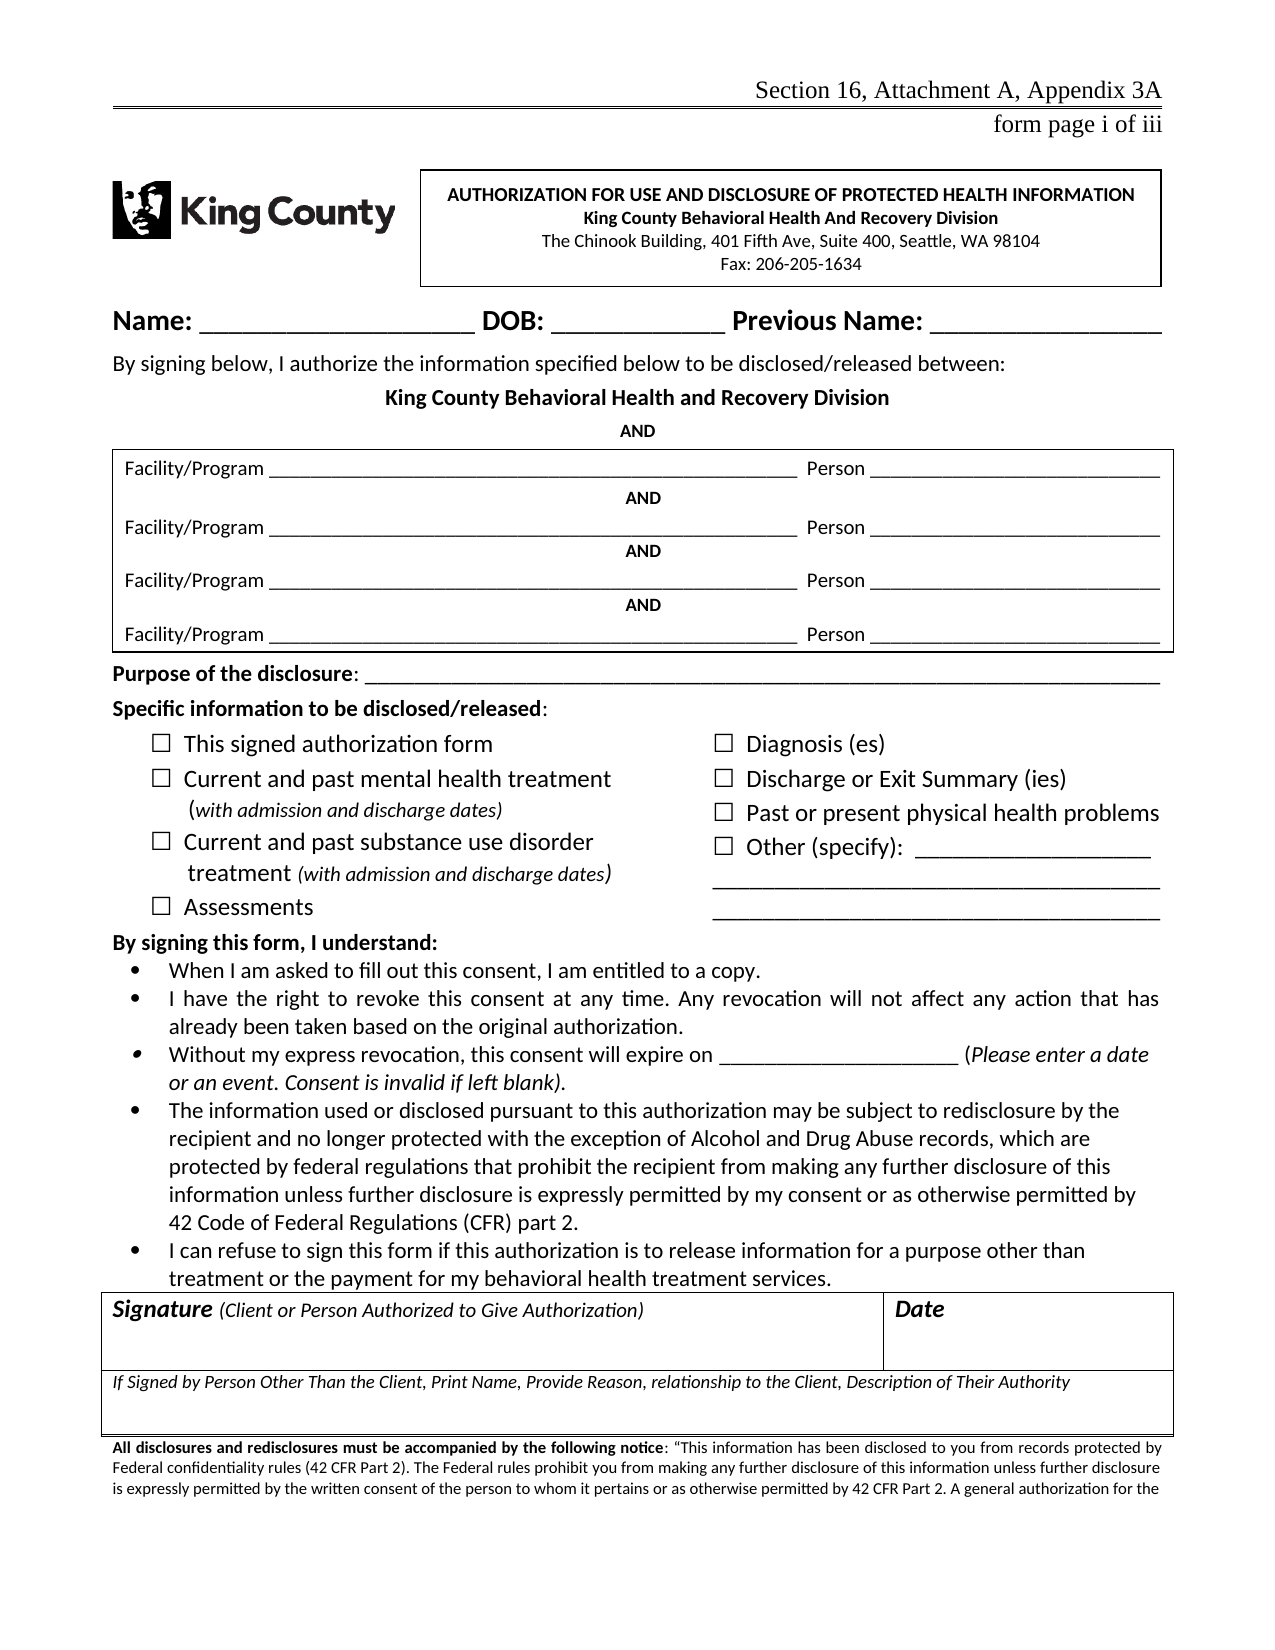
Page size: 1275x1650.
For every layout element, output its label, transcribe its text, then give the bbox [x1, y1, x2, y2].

list Without my express revocation, this consent will expire on _____________________ (Please enter a date or an event. Consent is invalid if left blank). [131, 1040, 1162, 1096]
table_header Facility/Program ___________________________________________________ Person ____________________________ AND Facility/Program ___________________________________________________ Person ____________________________ AND Facility/Program ___________________________________________________ Person ____________________________ AND Facility/Program ___________________________________________________ Person ____________________________ [113, 450, 1173, 651]
text Current and past substance use disorder treatment (with admission and discharge dates) [150, 823, 638, 888]
text Specific information to be disclosed/released: [112, 694, 1162, 722]
text King County Behavioral Health and Recovery Division [112, 383, 1162, 411]
text ____________________________________ [712, 893, 1162, 923]
table_header Date [884, 1293, 1173, 1369]
text By signing below, I authorize the information specified below to be disclosed/released between: [112, 349, 1162, 377]
text AND [112, 419, 1162, 442]
text Discharge or Exit Summary (ies) [712, 760, 1162, 794]
list The information used or disclosed pursuant to this authorization may be subject to redisclosure by the recipient and no longer protected with the exception of Alcohol and Drug Abuse records, which are protected by federal regulations that prohibit the recipient from making any further disclosure of this information unless further disclosure is expressly permitted by my consent or as otherwise permitted by 42 Code of Federal Regulations (CFR) part 2. [131, 1096, 1162, 1236]
picture [112, 181, 395, 239]
list I can refuse to sign this form if this authorization is to release information for a purpose other than treatment or the payment for my behavioral health treatment services. [131, 1236, 1162, 1292]
list When I am asked to fill out this consent, I am entitled to a copy. [131, 956, 1162, 984]
text Current and past mental health treatment [150, 760, 638, 794]
text Name: ___________________ DOB: ____________ Previous Name: ________________ [112, 302, 1162, 338]
text By signing this form, I understand: [112, 928, 1162, 956]
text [112, 1437, 1162, 1498]
text Other (specify): ___________________ [712, 828, 1162, 862]
text ____________________________________ [712, 862, 1162, 893]
text Past or present physical health problems [712, 794, 1162, 828]
text (with admission and discharge dates) [150, 794, 638, 823]
list I have the right to revoke this consent at any time. Any revocation will not affect any action that has already been taken based on the original authorization. [131, 984, 1162, 1040]
text Purpose of the disclosure: ________________________________________________________________ [112, 658, 1162, 688]
text Diagnosis (es) [712, 726, 1162, 760]
table_cell If Signed by Person Other Than the Client, Print Name, Provide Reason, relationship to the Client, Description of Their Authority [102, 1371, 1173, 1434]
text Assessments [150, 888, 600, 922]
text This signed authorization form [150, 726, 600, 760]
table_header Signature (Client or Person Authorized to Give Authorization) [102, 1293, 883, 1369]
